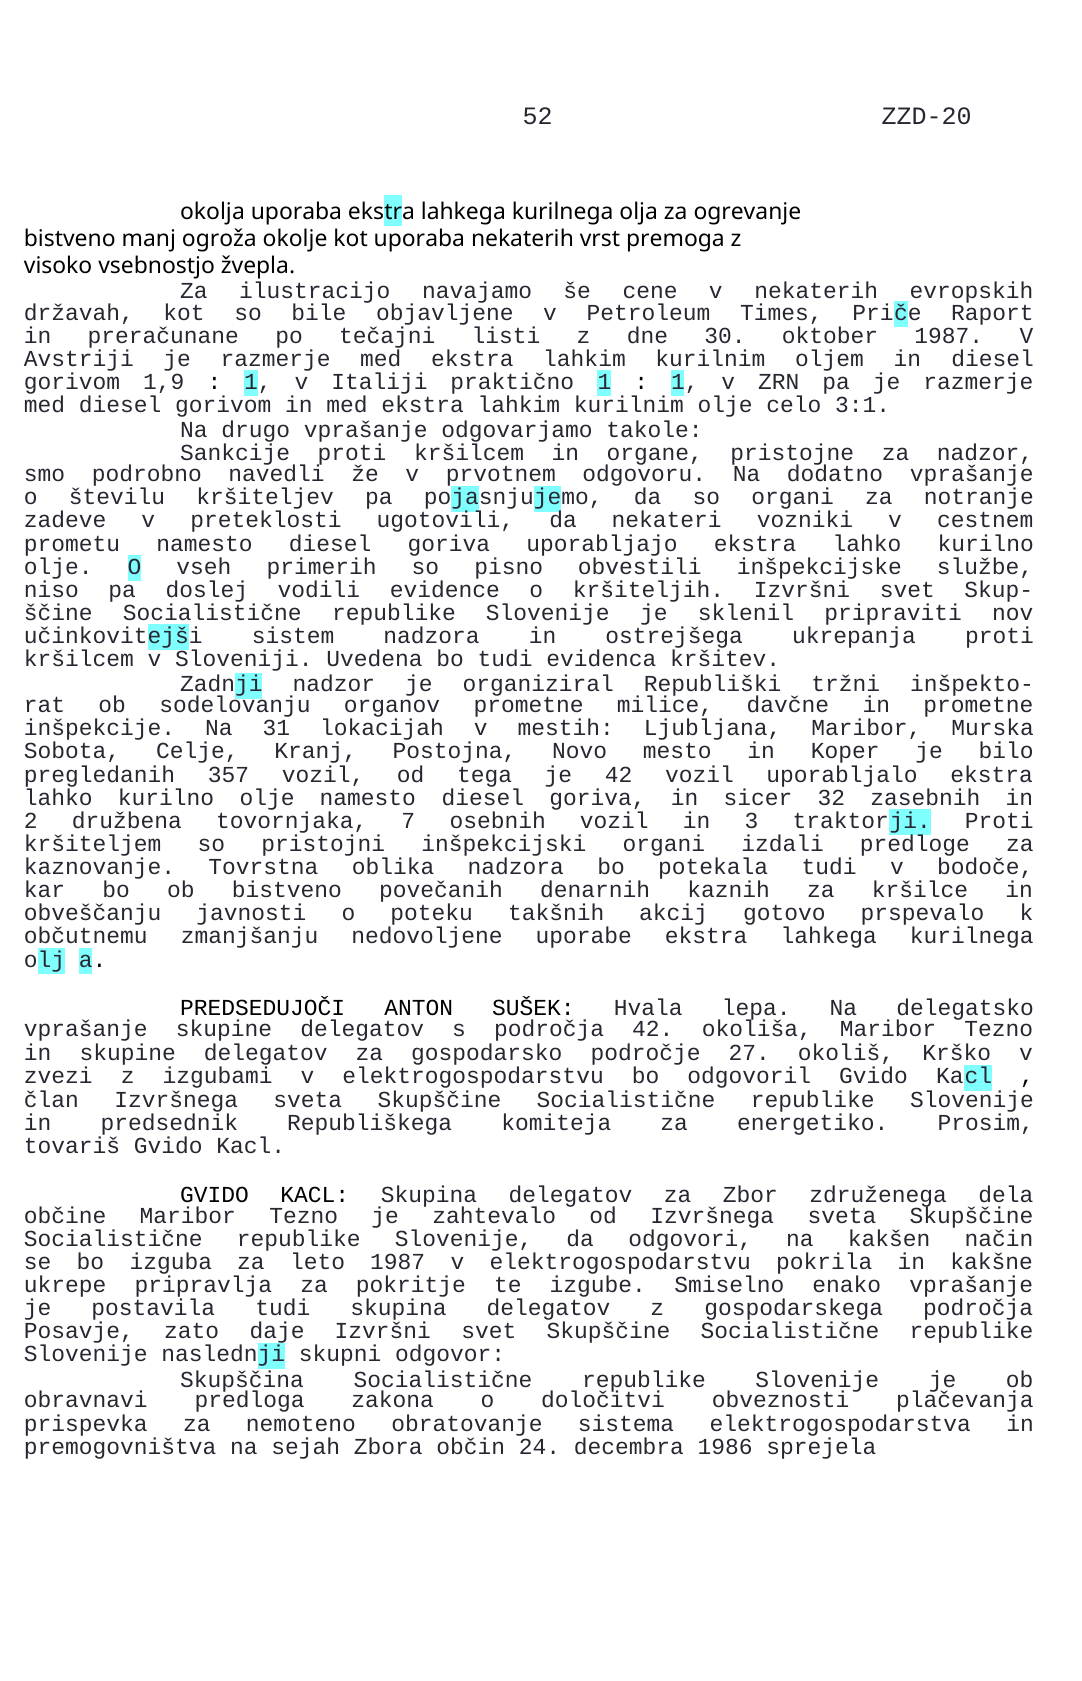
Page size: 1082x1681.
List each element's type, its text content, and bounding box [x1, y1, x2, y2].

text GVIDO KACL: Skupina delegatov za Zbor združenega dela občine Maribor Tezno je zahtevalo od Izvršnega sveta Skupščine Socialistične republike Slovenije, da odgovori, na kakšen način se bo izguba za leto 1987 v elektrogospodarstvu pokrila in kakšne ukrepe pripravlja za pokritje te izgube. Smiselno enako vprašanje je postavila tudi skupina delegatov z gospodarskega področja Posavje, zato daje Izvršni svet Skupščine Socialistične republike Slovenije naslednji skupni odgovor: [24, 1184, 1034, 1369]
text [24, 197, 1034, 281]
text PREDSEDUJOČI ANTON SUŠEK: Hvala lepa. Na delegatsko vprašanje skupine delegatov s področja 42. okoliša, Maribor Tezno in skupine delegatov za gospodarsko področje 27. okoliš, Krško v zvezi z izgubami v elektrogospodarstvu bo odgovoril Gvido Kacl , član Izvršnega sveta Skupščine Socialistične republike Slovenije in predsednik Republiškega komiteja za energetiko. Prosim, tovariš Gvido Kacl. [24, 997, 1034, 1161]
text Za ilustracijo navajamo še cene v nekaterih evropskih državah, kot so bile objavljene v Petroleum Times, Priče Raport in preračunane po tečajni listi z dne 30. oktober 1987. V Avstriji je razmerje med ekstra lahkim kurilnim oljem in diesel gorivom 1,9 : 1, v Italiji praktično 1 : 1, v ZRN pa je razmerje med diesel gorivom in med ekstra lahkim kurilnim olje celo 3:1. [24, 281, 1034, 419]
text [24, 1369, 1034, 1461]
text Zadnji nadzor je organiziral Republiški tržni inšpekto- rat ob sodelovanju organov prometne milice, davčne in prometne inšpekcije. Na 31 lokacijah v mestih: Ljubljana, Maribor, Murska Sobota, Celje, Kranj, Postojna, Novo mesto in Koper je bilo pregledanih 357 vozil, od tega je 42 vozil uporabljalo ekstra lahko kurilno olje namesto diesel goriva, in sicer 32 zasebnih in 2 družbena tovornjaka, 7 osebnih vozil in 3 traktorji. Proti kršiteljem so pristojni inšpekcijski organi izdali predloge za kaznovanje. Tovrstna oblika nadzora bo potekala tudi v bodoče, kar bo ob bistveno povečanih denarnih kaznih za kršilce in obveščanju javnosti o poteku takšnih akcij gotovo prspevalo k občutnemu zmanjšanju nedovoljene uporabe ekstra lahkega kurilnega olj a. [24, 673, 1034, 974]
text Sankcije proti kršilcem in organe, pristojne za nadzor, smo podrobno navedli že v prvotnem odgovoru. Na dodatno vprašanje o številu kršiteljev pa pojasnjujemo, da so organi za notranje zadeve v preteklosti ugotovili, da nekateri vozniki v cestnem prometu namesto diesel goriva uporabljajo ekstra lahko kurilno olje. O vseh primerih so pisno obvestili inšpekcijske službe, niso pa doslej vodili evidence o kršiteljih. Izvršni svet Skup- ščine Socialistične republike Slovenije je sklenil pripraviti nov učinkovitejši sistem nadzora in ostrejšega ukrepanja proti kršilcem v Sloveniji. Uvedena bo tudi evidenca kršitev. [24, 442, 1034, 673]
text Na drugo vprašanje odgovarjamo takole: [24, 419, 1034, 442]
